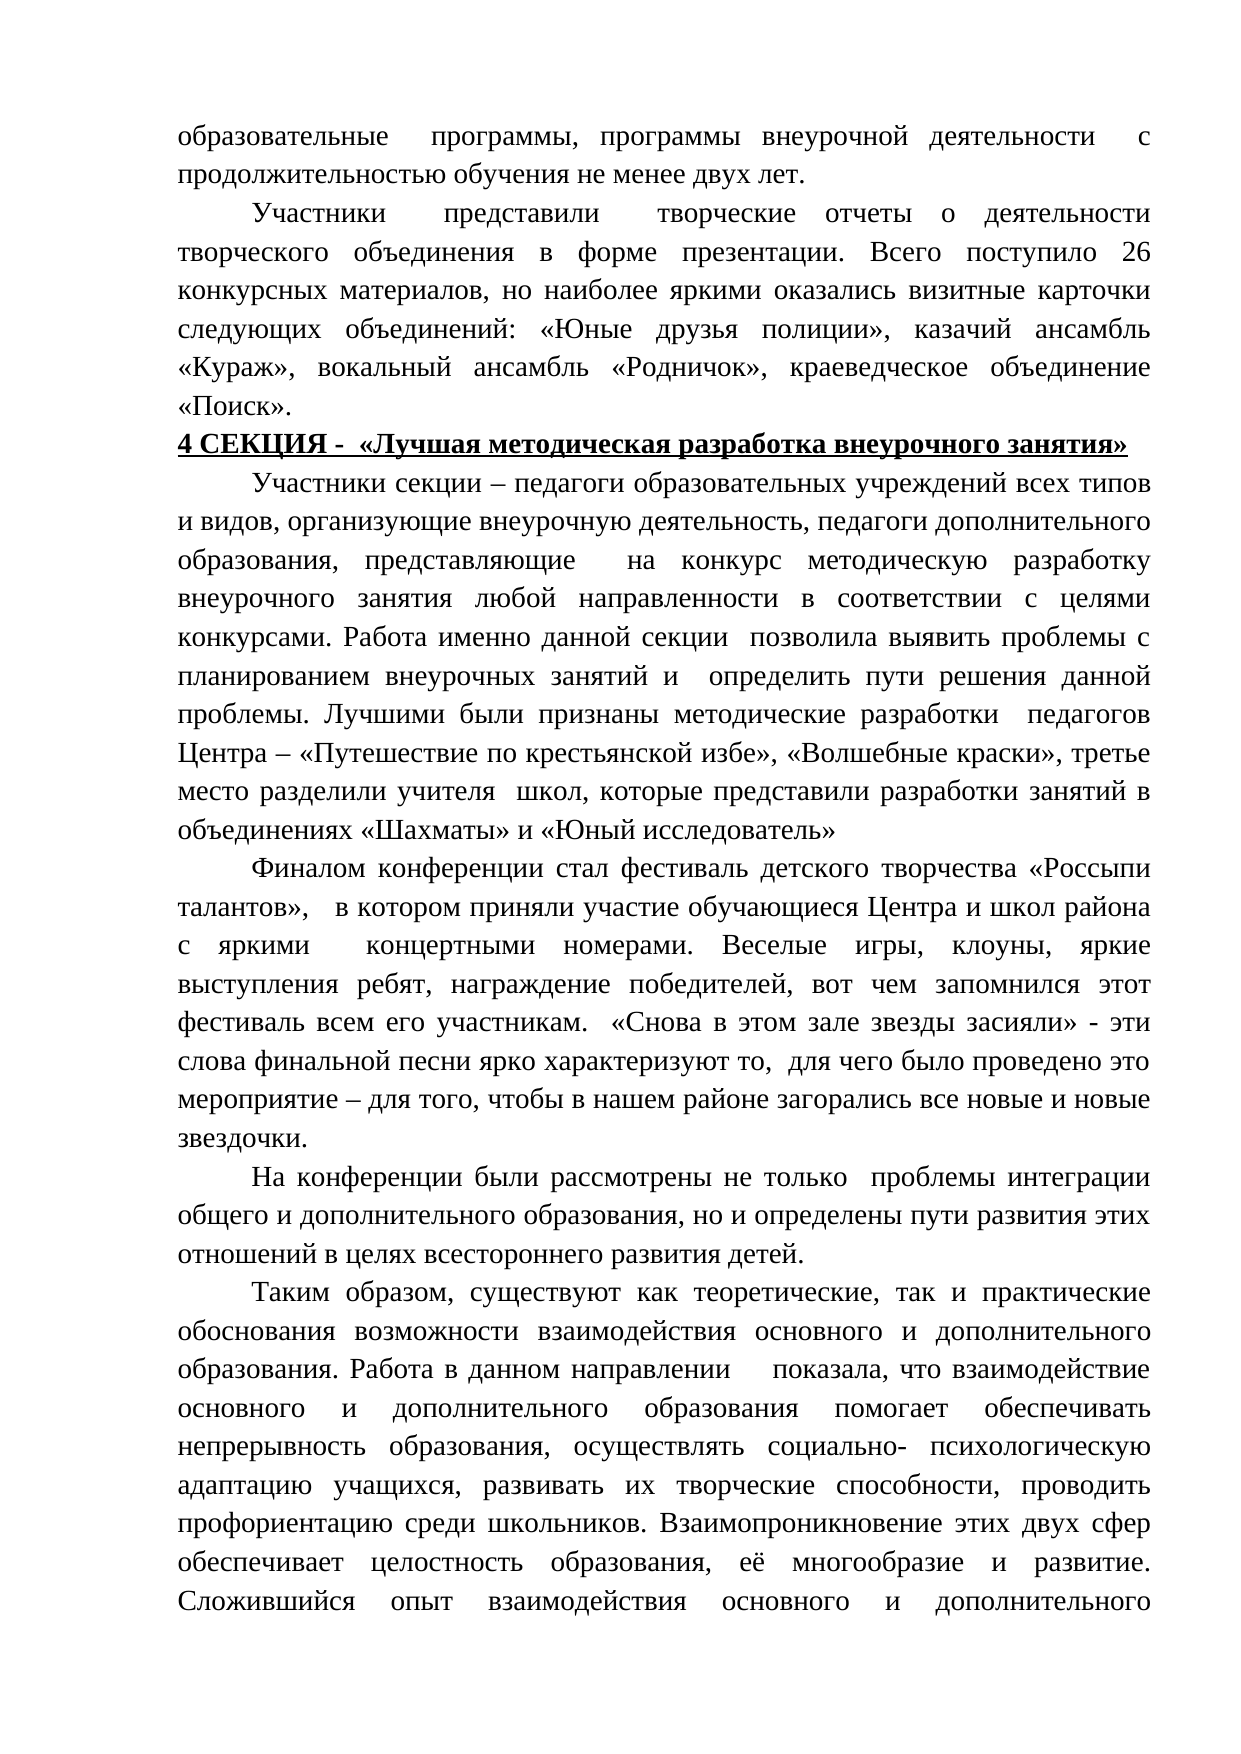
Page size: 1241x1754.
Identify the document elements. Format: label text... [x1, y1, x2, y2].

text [177, 118, 1152, 190]
text 4 СЕКЦИЯ - «Лучшая методическая разработка внеурочного занятия» [177, 426, 1152, 460]
text Участники представили творческие отчеты о деятельности творческого объединения в форме презентации. Всего поступило 26 конкурсных материалов, но наиболее яркими оказались визитные карточки следующих объединений: «Юные друзья полиции», казачий ансамбль «Кураж», вокальный ансамбль «Родничок», краеведческое объединение «Поиск». [177, 195, 1152, 421]
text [177, 1274, 1152, 1616]
text Финалом конференции стал фестиваль детского творчества «Россыпи талантов», в котором приняли участие обучающиеся Центра и школ района с яркими концертными номерами. Веселые игры, клоуны, яркие выступления ребят, награждение победителей, вот чем запомнился этот фестиваль всем его участникам. «Снова в этом зале звезды засияли» - эти слова финальной песни ярко характеризуют то, для чего было проведено это мероприятие – для того, чтобы в нашем районе загорались все новые и новые звездочки. [177, 850, 1152, 1154]
text На конференции были рассмотрены не только проблемы интеграции общего и дополнительного образования, но и определены пути развития этих отношений в целях всестороннего развития детей. [177, 1159, 1152, 1269]
text Участники секции – педагоги образовательных учреждений всех типов и видов, организующие внеурочную деятельность, педагоги дополнительного образования, представляющие на конкурс методическую разработку внеурочного занятия любой направленности в соответствии с целями конкурсами. Работа именно данной секции позволила выявить проблемы с планированием внеурочных занятий и определить пути решения данной проблемы. Лучшими были признаны методические разработки педагогов Центра – «Путешествие по крестьянской избе», «Волшебные краски», третье место разделили учителя школ, которые представили разработки занятий в объединениях «Шахматы» и «Юный исследователь» [177, 465, 1152, 845]
